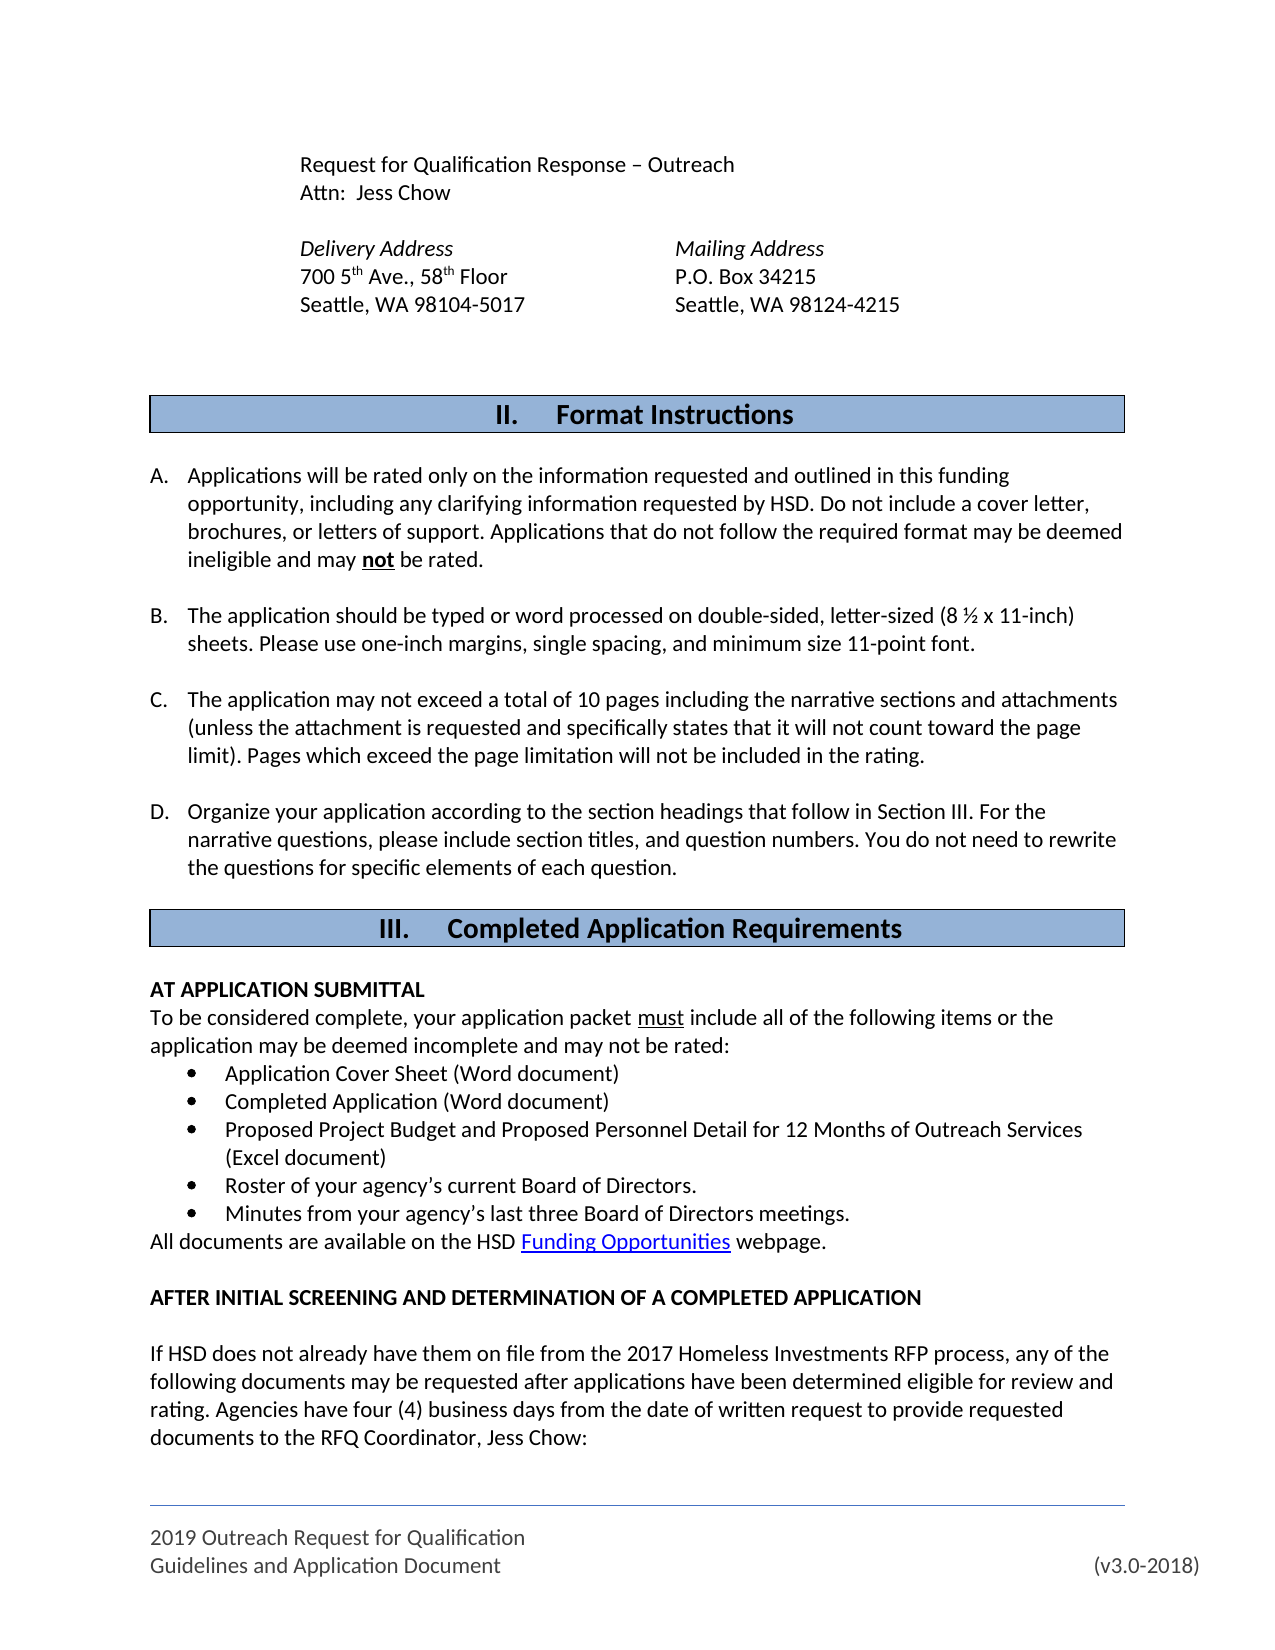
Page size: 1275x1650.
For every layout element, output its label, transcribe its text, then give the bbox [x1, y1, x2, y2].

list Roster of your agency’s current Board of Directors. [187, 1171, 1125, 1199]
list Organize your application according to the section headings that follow in Section III. For the narrative questions, please include section titles, and question numbers. You do not need to rewrite the questions for specific elements of each question. [150, 797, 1125, 881]
list Attn: Jess Chow [300, 178, 1125, 206]
table_header Completed Application Requirements [151, 910, 1124, 946]
text AFTER INITIAL SCREENING AND DETERMINATION OF A COMPLETED APPLICATION [150, 1283, 1125, 1311]
list Proposed Project Budget and Proposed Personnel Detail for 12 Months of Outreach Services (Excel document) [187, 1115, 1125, 1171]
list Application Cover Sheet (Word document) [187, 1059, 1125, 1087]
text Seattle, WA 98104-5017 Seattle, WA 98124-4215 [225, 290, 1125, 318]
list Delivery Address Mailing Address [300, 234, 1125, 262]
list Applications will be rated only on the information requested and outlined in this funding opportunity, including any clarifying information requested by HSD. Do not include a cover letter, brochures, or letters of support. Applications that do not follow the required format may be deemed ineligible and may not be rated. [150, 461, 1125, 573]
list Minutes from your agency’s last three Board of Directors meetings. [187, 1199, 1125, 1227]
list The application may not exceed a total of 10 pages including the narrative sections and attachments (unless the attachment is requested and specifically states that it will not count toward the page limit). Pages which exceed the page limitation will not be included in the rating. [150, 685, 1125, 769]
text All documents are available on the HSD Funding Opportunities webpage. [150, 1227, 1125, 1255]
text To be considered complete, your application packet must include all of the following items or the application may be deemed incomplete and may not be rated: [150, 1003, 1125, 1059]
list 700 5th Ave., 58th Floor P.O. Box 34215 [300, 262, 1125, 290]
table_header Format Instructions [151, 396, 1124, 432]
text If HSD does not already have them on file from the 2017 Homeless Investments RFP process, any of the following documents may be requested after applications have been determined eligible for review and rating. Agencies have four (4) business days from the date of written request to provide requested documents to the RFQ Coordinator, Jess Chow: [150, 1339, 1125, 1451]
text AT APPLICATION SUBMITTAL [150, 975, 1125, 1003]
list Request for Qualification Response – Outreach [300, 150, 1125, 178]
list Completed Application (Word document) [187, 1087, 1125, 1115]
list The application should be typed or word processed on double-sided, letter-sized (8 ½ x 11-inch) sheets. Please use one-inch margins, single spacing, and minimum size 11-point font. [150, 601, 1125, 657]
